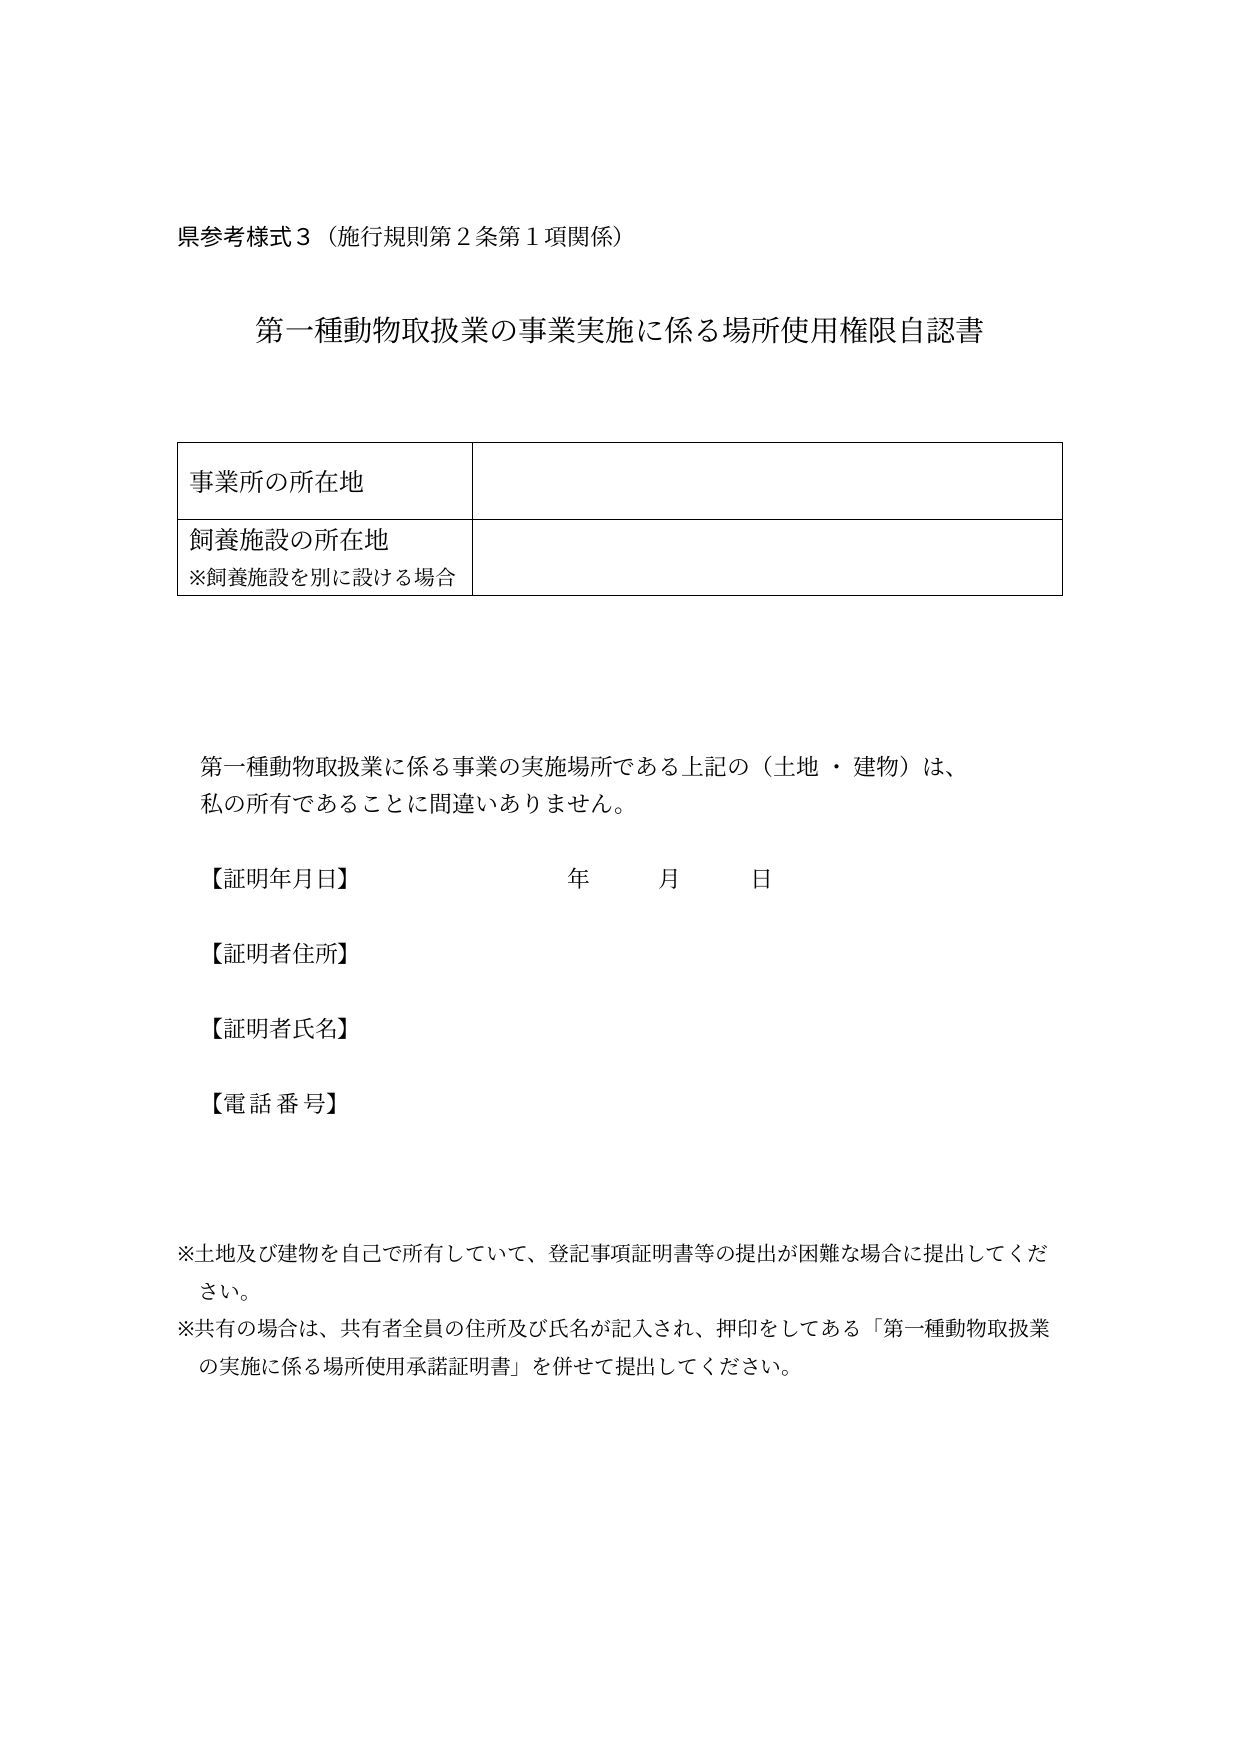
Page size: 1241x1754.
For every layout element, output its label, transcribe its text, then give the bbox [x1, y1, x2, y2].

text 【電話番号】 [177, 1084, 1063, 1121]
table_header [473, 443, 1062, 518]
text 第一種動物取扱業に係る事業の実施場所である上記の（土地 ・ 建物）は、 [177, 746, 1063, 784]
table_cell [473, 520, 1062, 595]
text 県参考様式３（施行規則第２条第１項関係） [177, 217, 1063, 254]
table_header 事業所の所在地 [178, 443, 472, 518]
table_cell 飼養施設の所在地 ※飼養施設を別に設ける場合 [178, 520, 472, 595]
text 私の所有であることに間違いありません。 [177, 784, 1063, 821]
text 【証明年月日】 年 月 日 [177, 859, 1063, 896]
text ※共有の場合は、共有者全員の住所及び氏名が記入され、押印をしてある「第一種動物取扱業の実施に係る場所使用承諾証明書」を併せて提出してください。 [177, 1309, 1063, 1384]
text 【証明者氏名】 [177, 1009, 1063, 1046]
text 【証明者住所】 [177, 934, 1063, 971]
text ※土地及び建物を自己で所有していて、登記事項証明書等の提出が困難な場合に提出してください。 [177, 1234, 1063, 1309]
text 第一種動物取扱業の事業実施に係る場所使用権限自認書 [177, 292, 1063, 367]
